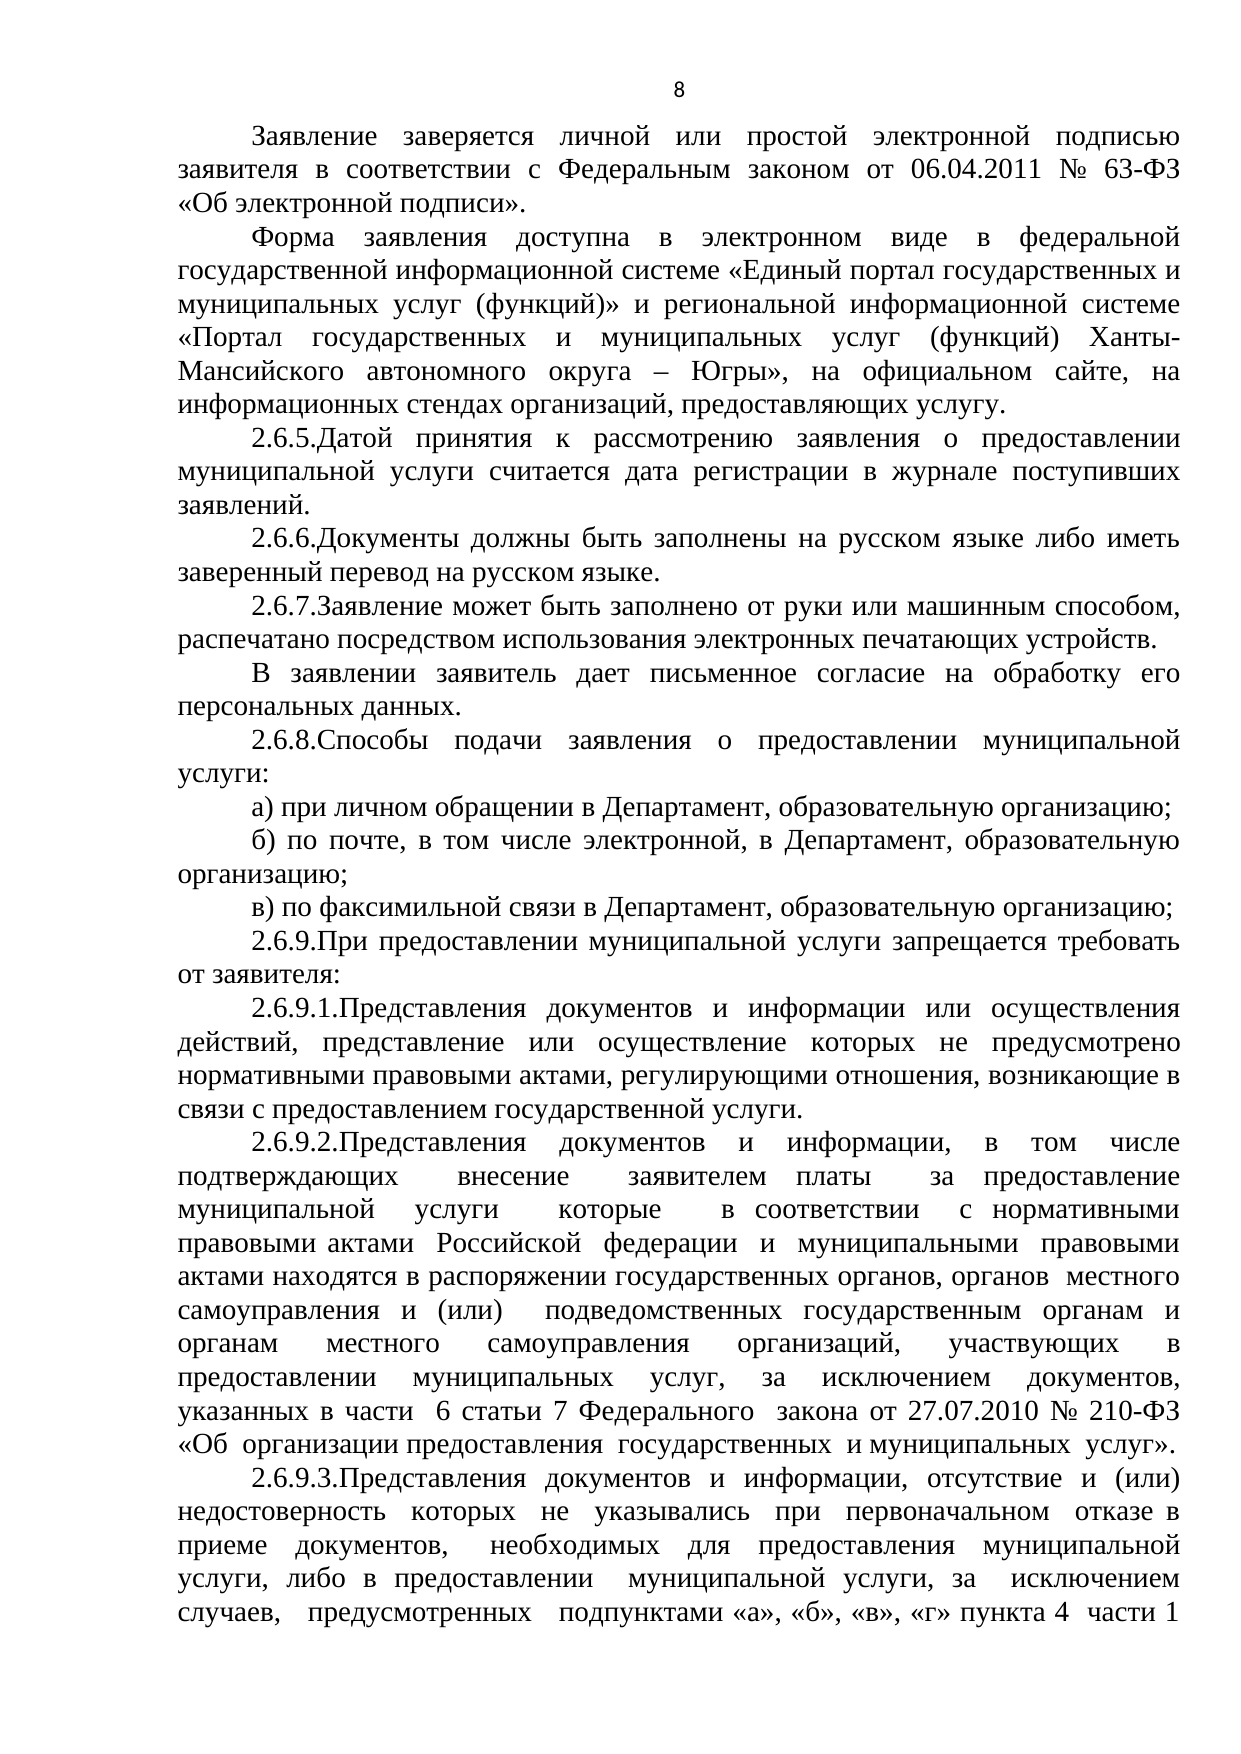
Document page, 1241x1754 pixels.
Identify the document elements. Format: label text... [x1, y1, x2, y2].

text 2.6.9.2.Представления документов и информации, в том числе подтверждающих внесение заявителем платы за предоставление муниципальной услуги которые в соответствии с нормативными правовыми актами Российской федерации и муниципальными правовыми актами находятся в распоряжении государственных органов, органов местного самоуправления и (или) подведомственных государственным органам и органам местного самоуправления организаций, участвующих в предоставлении муниципальных услуг, за исключением документов, указанных в части 6 статьи 7 Федерального закона от 27.07.2010 № 210-ФЗ «Об организации предоставления государственных и муниципальных услуг». [177, 1124, 1181, 1460]
text 2.6.8.Способы подачи заявления о предоставлении муниципальной услуги: [177, 722, 1181, 789]
text 2.6.9.При предоставлении муниципальной услуги запрещается требовать от заявителя: [177, 923, 1181, 990]
text Форма заявления доступна в электронном виде в федеральной государственной информационной системе «Единый портал государственных и муниципальных услуг (функций)» и региональной информационной системе «Портал государственных и муниципальных услуг (функций) Ханты-Мансийского автономного округа – Югры», на официальном сайте, на информационных стендах организаций, предоставляющих услугу. [177, 219, 1181, 420]
text а) при личном обращении в Департамент, образовательную организацию; [177, 789, 1181, 822]
text в) по факсимильной связи в Департамент, образовательную организацию; [177, 889, 1181, 923]
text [177, 1460, 1181, 1627]
text б) по почте, в том числе электронной, в Департамент, образовательную организацию; [177, 822, 1181, 889]
text 2.6.6.Документы должны быть заполнены на русском языке либо иметь заверенный перевод на русском языке. [177, 521, 1181, 588]
text 2.6.9.1.Представления документов и информации или осуществления действий, представление или осуществление которых не предусмотрено нормативными правовыми актами, регулирующими отношения, возникающие в связи с предоставлением государственной услуги. [177, 990, 1181, 1124]
text 2.6.7.Заявление может быть заполнено от руки или машинным способом, распечатано посредством использования электронных печатающих устройств. [177, 588, 1181, 655]
text В заявлении заявитель дает письменное согласие на обработку его персональных данных. [177, 655, 1181, 722]
text Заявление заверяется личной или простой электронной подписью заявителя в соответствии с Федеральным законом от 06.04.2011 № 63-ФЗ «Об электронной подписи». [177, 118, 1181, 219]
text 2.6.5.Датой принятия к рассмотрению заявления о предоставлении муниципальной услуги считается дата регистрации в журнале поступивших заявлений. [177, 420, 1181, 521]
